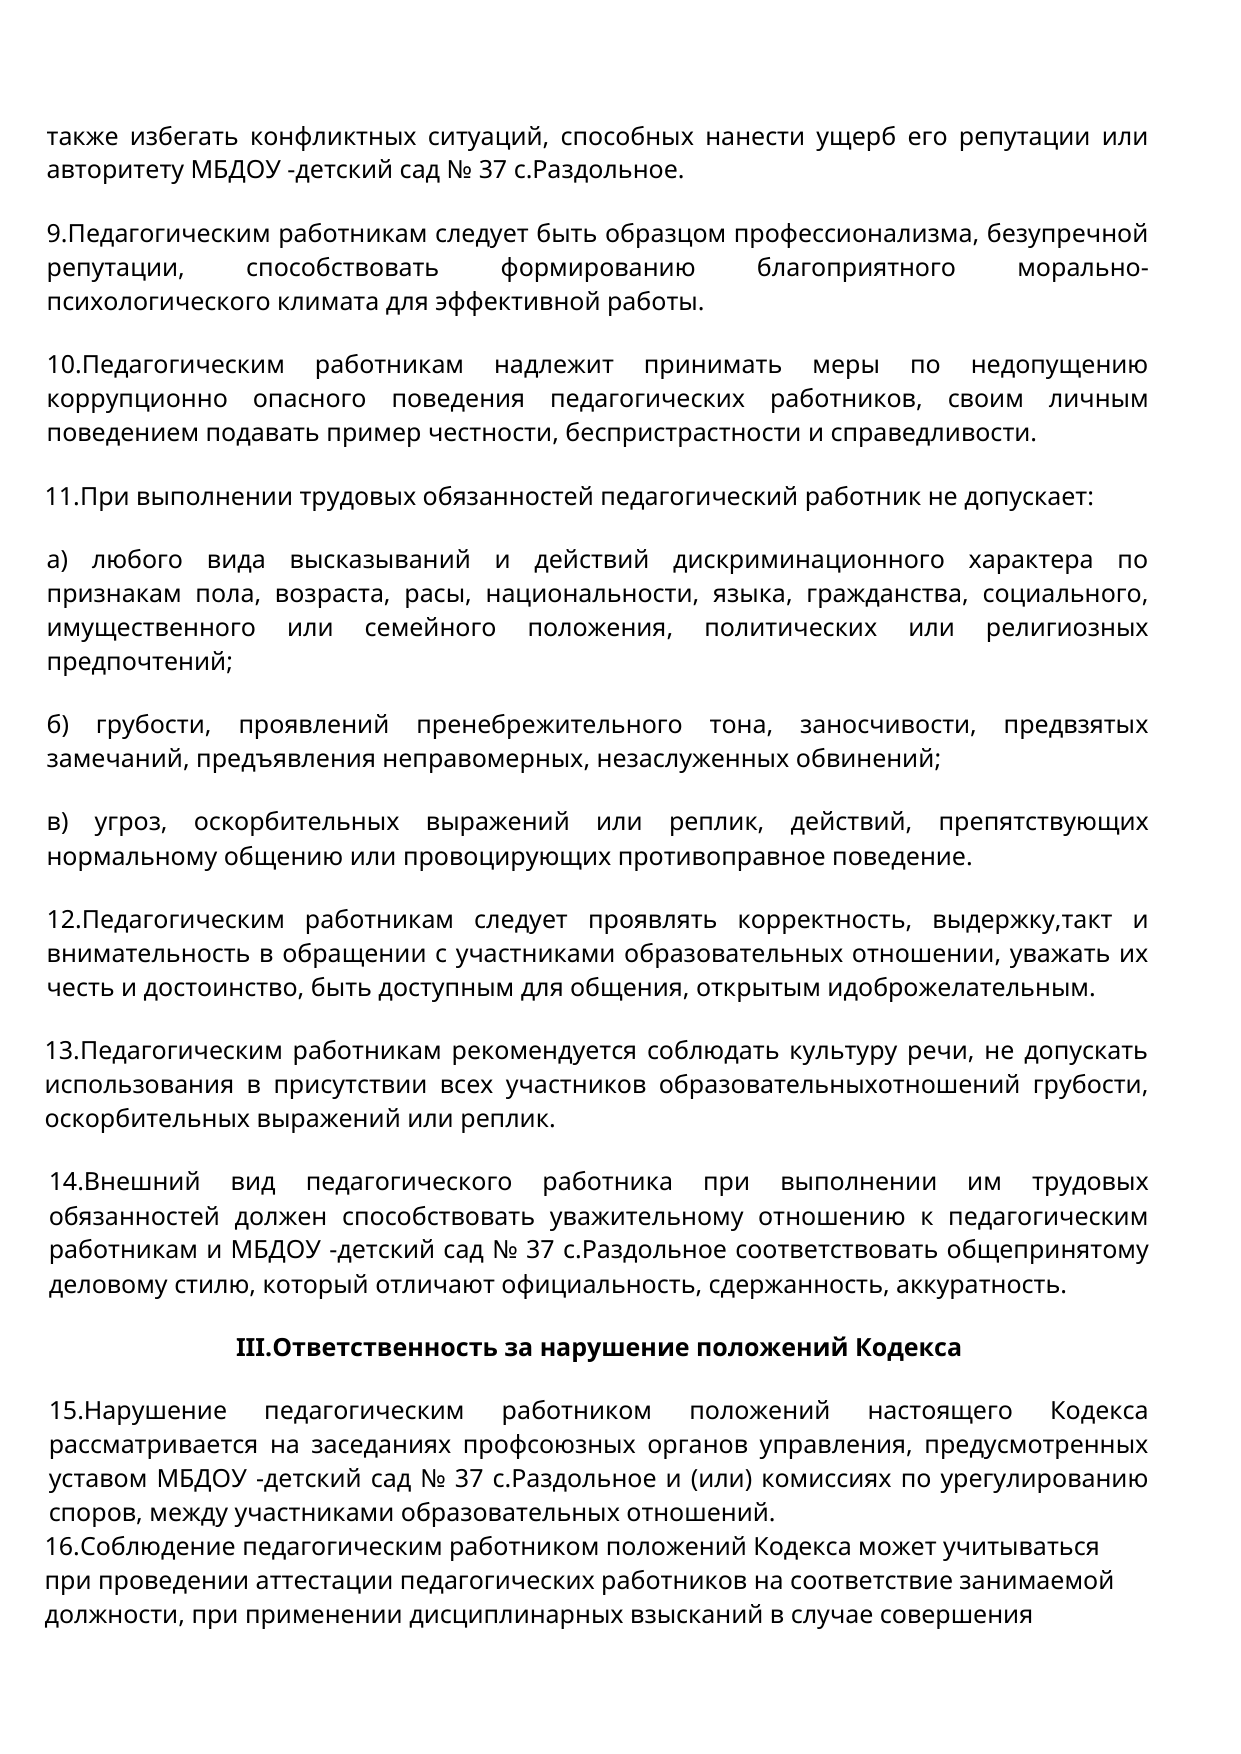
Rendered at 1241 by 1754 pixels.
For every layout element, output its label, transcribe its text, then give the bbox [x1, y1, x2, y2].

text 9.​Педагогическим работникам следует быть образцом профессионализма, безупречной репутации, способствовать формированию благоприятного морально-психологического климата для эффективной работы. [46, 215, 1149, 318]
text 14.​Внешний вид педагогического работника при выполнении им трудовых обязанностей должен способствовать уважительному отношению к педагогическим работникам и МБДОУ -детский сад № 37 с.Раздольное соответствовать общепринятому деловому стилю, который отличают официальность, сдержанность, аккуратность. [48, 1164, 1149, 1300]
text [46, 118, 1149, 186]
text в) угроз, оскорбительных выражений или реплик, действий, препятствующих нормальному общению или провоцирующих противоправное поведение. [46, 804, 1149, 872]
text 10.​Педагогическим работникам надлежит принимать меры по недопущению коррупционно опасного поведения педагогических работников, своим личным поведением подавать пример честности, беспристрастности и справедливости. [46, 347, 1149, 449]
text 13.​Педагогическим работникам рекомендуется соблюдать культуру речи, не допускать использования в присутствии всех участников образовательныхотношений грубости, оскорбительных выражений или реплик. [44, 1033, 1149, 1135]
text а) любого вида высказываний и действий дискриминационного характера по признакам пола, возраста, расы, национальности, языка, гражданства, социального, имущественного или семейного положения, политических или религиозных предпочтений; [46, 541, 1149, 678]
text 11.​При выполнении трудовых обязанностей педагогический работник не допускает: [44, 478, 1149, 512]
text III.​Ответственность за нарушение положений Кодекса [48, 1329, 1149, 1363]
text 15.​Нарушение педагогическим работником положений настоящего Кодекса рассматривается на заседаниях профсоюзных органов управления, предусмотренных уставом МБДОУ -детский сад № 37 с.Раздольное и (или) комиссиях по урегулированию споров, между участниками образовательных отношений. [48, 1393, 1149, 1529]
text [44, 1529, 1152, 1631]
text 12.​Педагогическим работникам следует проявлять корректность, выдержку,такт и внимательность в обращении с участниками образовательных отношении, уважать их честь и достоинство, быть доступным для общения, открытым идоброжелательным. [46, 901, 1149, 1003]
text б) грубости, проявлений пренебрежительного тона, заносчивости, предвзятых замечаний, предъявления неправомерных, незаслуженных обвинений; [46, 707, 1149, 775]
